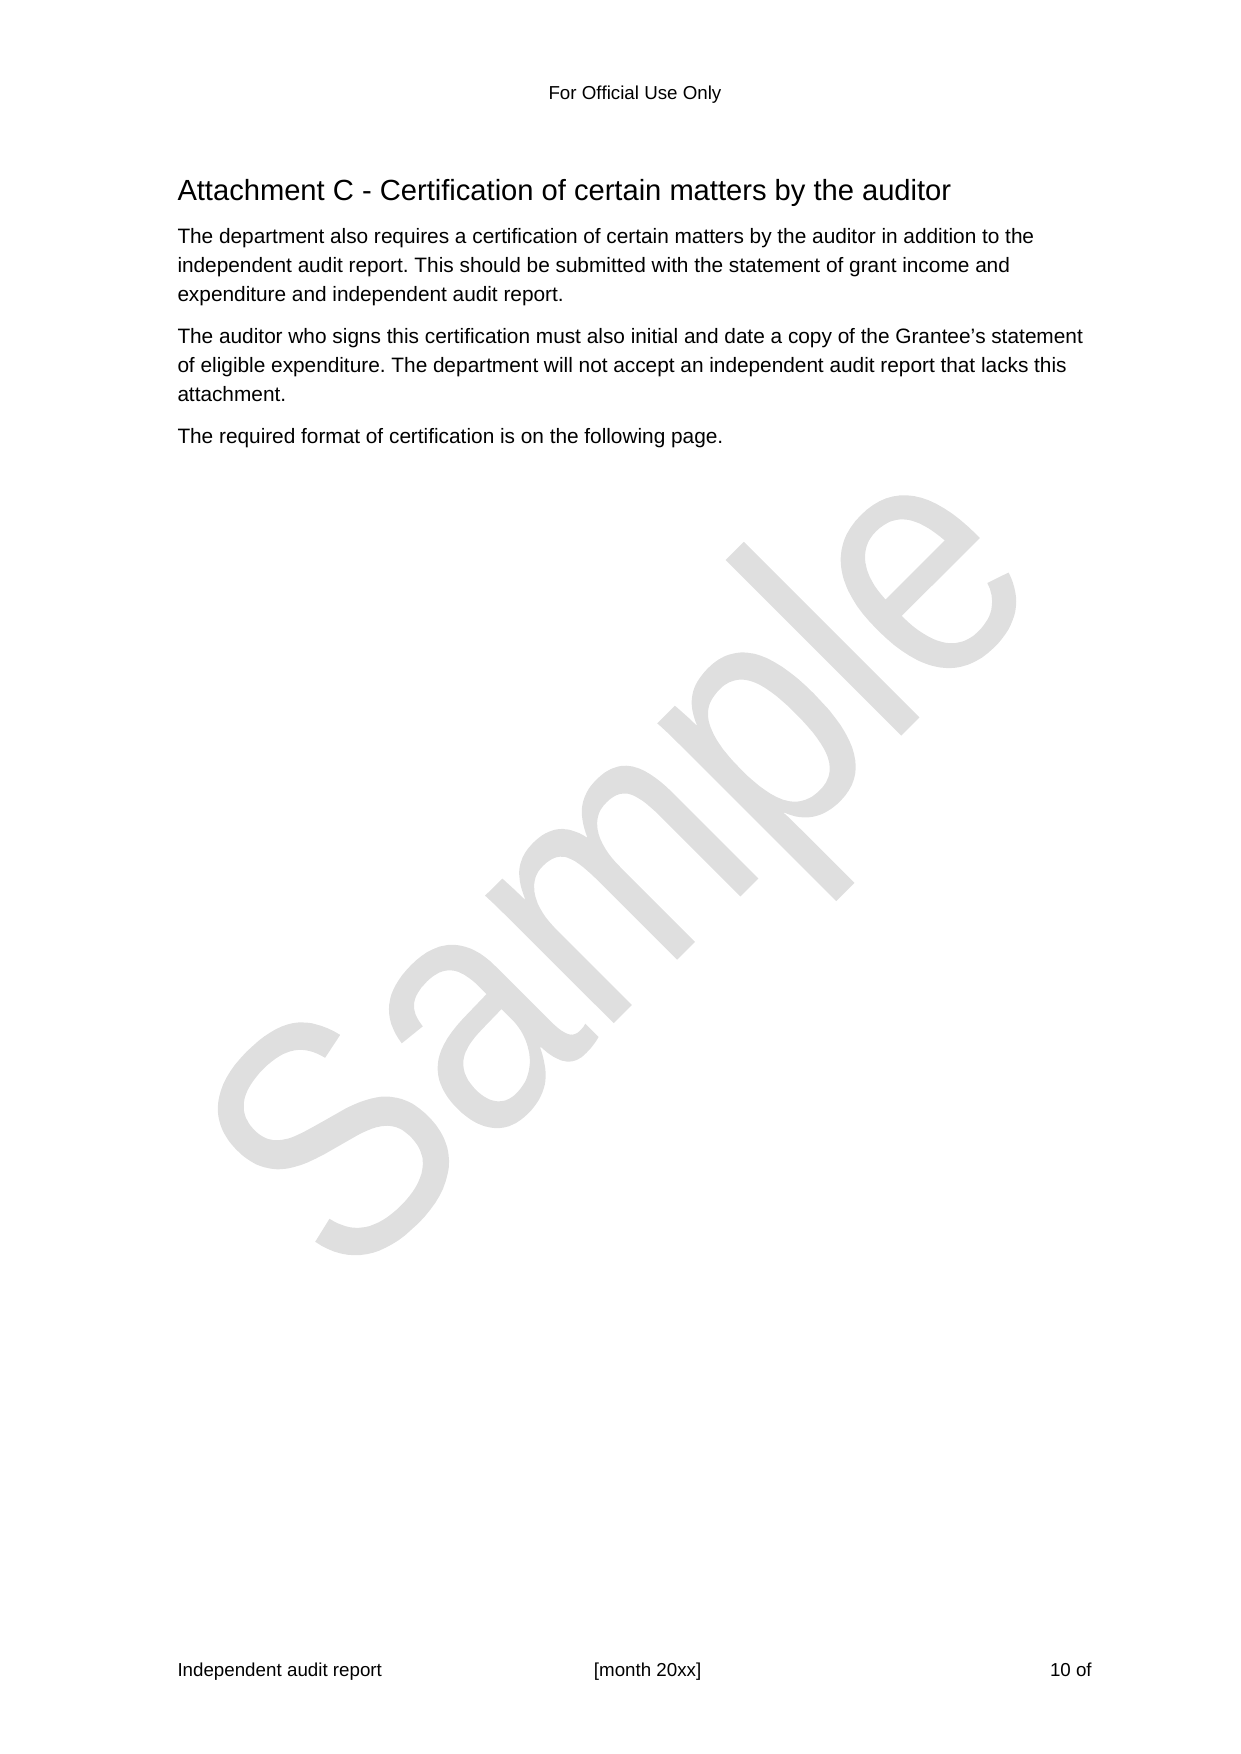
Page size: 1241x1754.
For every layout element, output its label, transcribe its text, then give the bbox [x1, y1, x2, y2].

text The auditor who signs this certification must also initial and date a copy of the Grantee’s statement of eligible expenditure. The department will not accept an independent audit report that lacks this attachment. [177, 319, 1092, 406]
subtitle Attachment C - Certification of certain matters by the auditor [177, 173, 1092, 206]
text The required format of certification is on the following page. [177, 419, 1092, 448]
text The department also requires a certification of certain matters by the auditor in addition to the independent audit report. This should be submitted with the statement of grant income and expenditure and independent audit report. [177, 219, 1092, 306]
